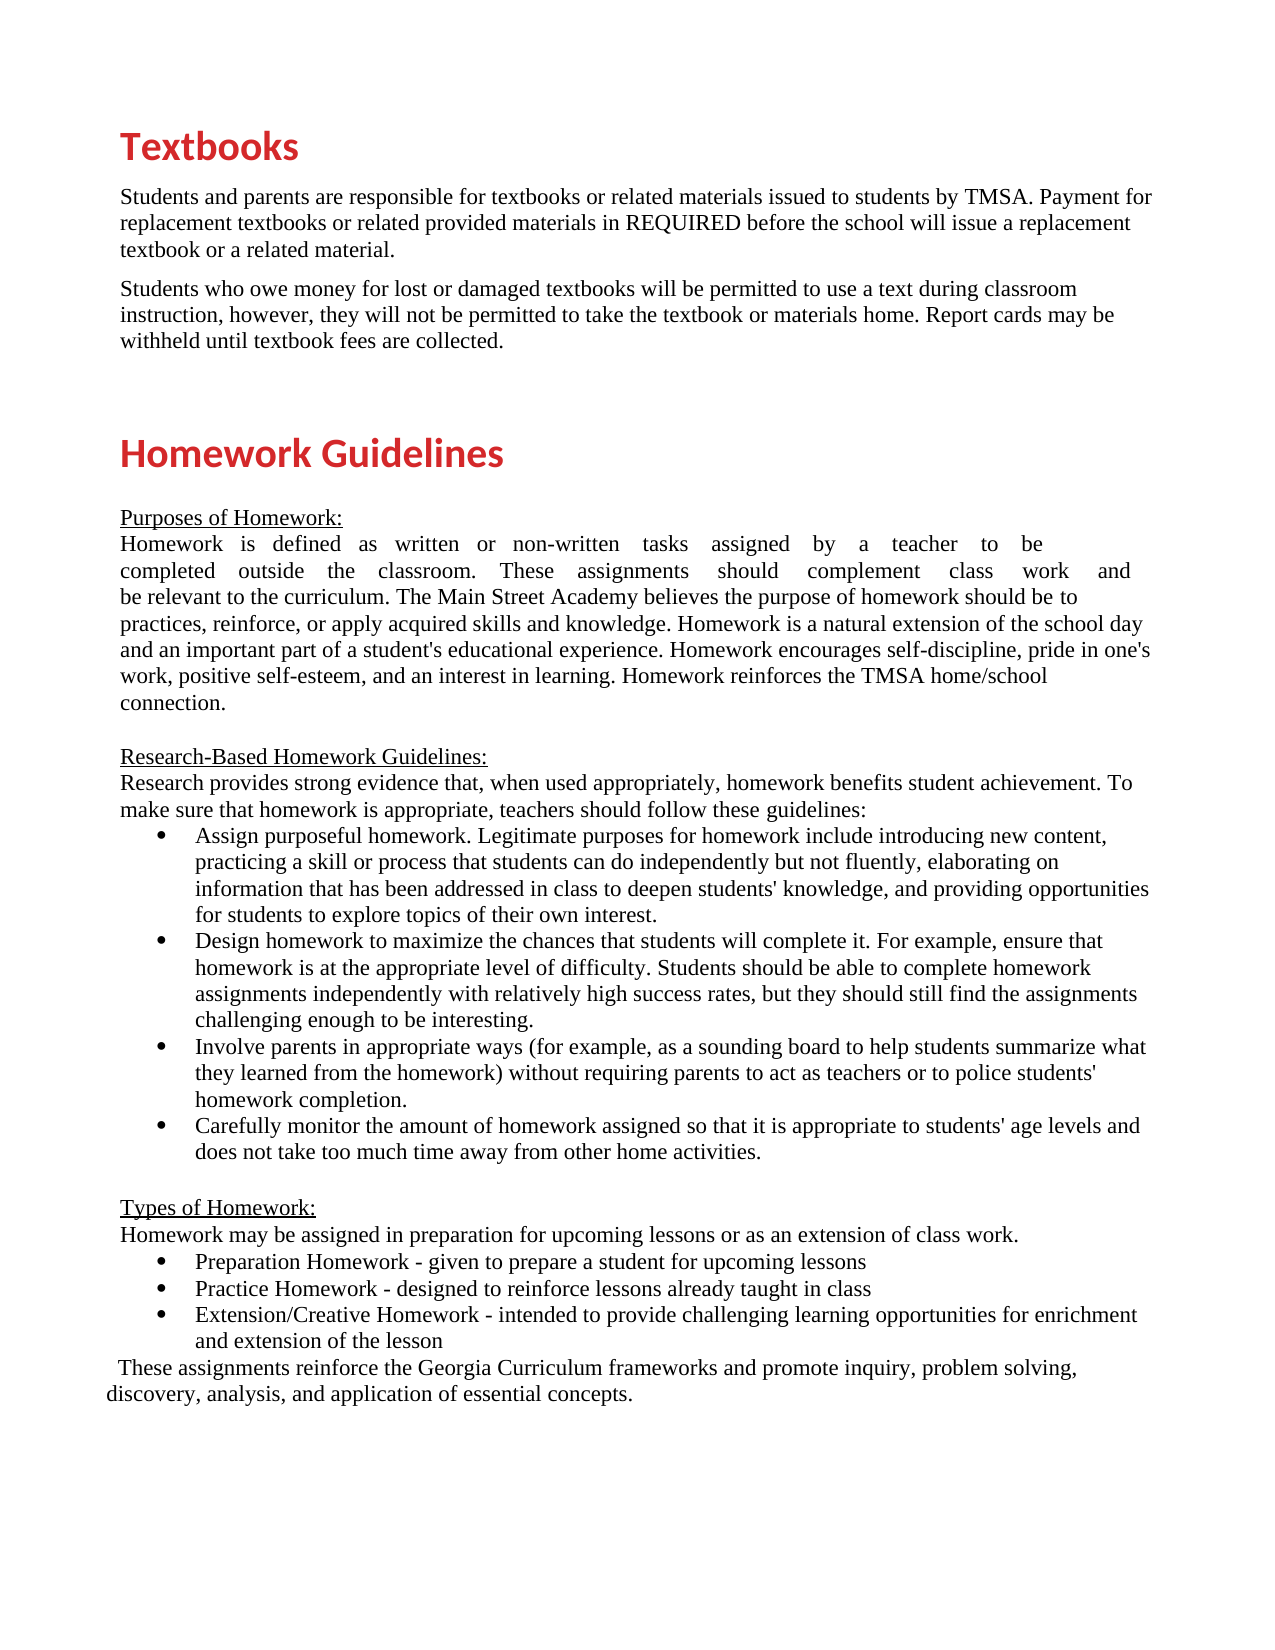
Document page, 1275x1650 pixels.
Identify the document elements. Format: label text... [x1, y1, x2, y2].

text Purposes of Homework: [120, 504, 1244, 531]
text Homework may be assigned in preparation for upcoming lessons or as an extension of class work. [120, 1221, 1244, 1248]
text Students and parents are responsible for textbooks or related materials issued to students by TMSA. Payment for replacement textbooks or related provided materials in REQUIRED before the school will issue a replacement textbook or a related material. [120, 183, 1156, 262]
text Types of Homework: [120, 1193, 1244, 1221]
subtitle Homework Guidelines [120, 427, 1244, 478]
list Involve parents in appropriate ways (for example, as a sounding board to help students summarize what they learned from the homework) without requiring parents to act as teachers or to police students' homework completion. [157, 1033, 1155, 1112]
subtitle Textbooks [120, 121, 1244, 171]
text Students who owe money for lost or damaged textbooks will be permitted to use a text during classroom instruction, however, they will not be permitted to take the textbook or materials home. Report cards may be withheld until textbook fees are collected. [120, 274, 1156, 354]
list Assign purposeful homework. Legitimate purposes for homework include introducing new content, practicing a skill or process that students can do independently but not fluently, elaborating on information that has been addressed in class to deepen students' knowledge, and providing opportunities for students to explore topics of their own interest. [157, 822, 1156, 927]
text Research-Based Homework Guidelines: [120, 743, 1244, 769]
list Design homework to maximize the chances that students will complete it. For example, ensure that homework is at the appropriate level of difficulty. Students should be able to complete homework assignments independently with relatively high success rates, but they should still find the assignments challenging enough to be interesting. [157, 927, 1156, 1033]
text Homework is defined as written or non-written tasks assigned by a teacher to be completed outside the classroom. These assignments should complement class work and be relevant to the curriculum. The Main Street Academy believes the purpose of homework should be to practices, reinforce, or apply acquired skills and knowledge. Homework is a natural extension of the school day and an important part of a student's educational experience. Homework encourages self-discipline, pride in one's work, positive self-esteem, and an interest in learning. Homework reinforces the TMSA home/school connection. [120, 531, 1156, 715]
list Practice Homework - designed to reinforce lessons already taught in class [157, 1275, 1244, 1301]
text These assignments reinforce the Georgia Curriculum frameworks and promote inquiry, problem solving, discovery, analysis, and application of essential concepts. [106, 1354, 1156, 1407]
list Carefully monitor the amount of homework assigned so that it is appropriate to students' age levels and does not take too much time away from other home activities. [157, 1112, 1156, 1165]
list Preparation Homework - given to prepare a student for upcoming lessons [157, 1248, 1244, 1275]
list Extension/Creative Homework - intended to provide challenging learning opportunities for enrichment and extension of the lesson [157, 1301, 1156, 1354]
text Research provides strong evidence that, when used appropriately, homework benefits student achievement. To make sure that homework is appropriate, teachers should follow these guidelines: [120, 769, 1155, 822]
